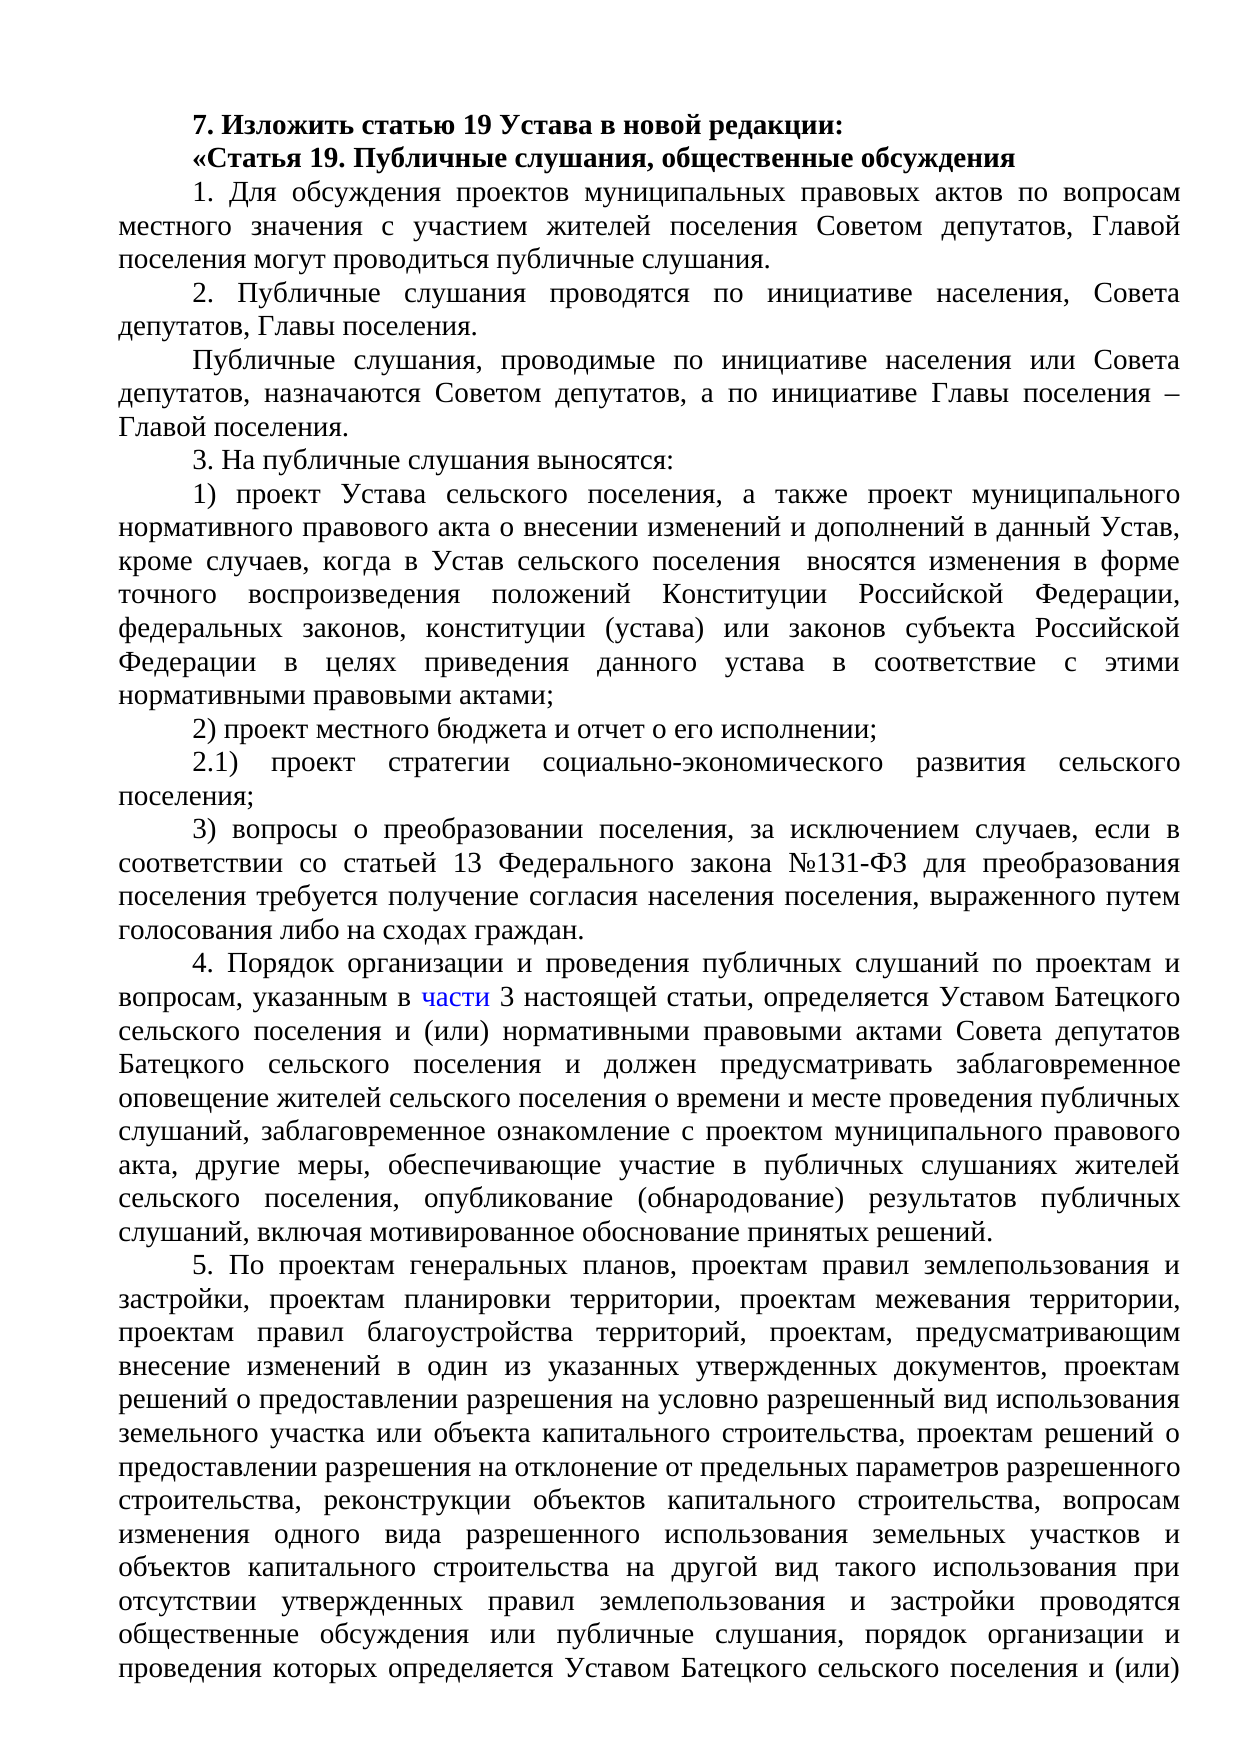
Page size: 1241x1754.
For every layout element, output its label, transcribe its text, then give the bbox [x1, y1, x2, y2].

text 3) вопросы о преобразовании поселения, за исключением случаев, если в соответствии со статьей 13 Федерального закона №131-ФЗ для преобразования поселения требуется получение согласия населения поселения, выраженного путем голосования либо на сходах граждан. [118, 811, 1181, 946]
text 1. Для обсуждения проектов муниципальных правовых актов по вопросам местного значения с участием жителей поселения Советом депутатов, Главой поселения могут проводиться публичные слушания. [118, 174, 1181, 275]
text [118, 1247, 1181, 1683]
text 3. На публичные слушания выносятся: [118, 442, 1181, 476]
text 2. Публичные слушания проводятся по инициативе населения, Совета депутатов, Главы поселения. [118, 275, 1181, 342]
text 1) проект Устава сельского поселения, а также проект муниципального нормативного правового акта о внесении изменений и дополнений в данный Устав, кроме случаев, когда в Устав сельского поселения вносятся изменения в форме точного воспроизведения положений Конституции Российской Федерации, федеральных законов, конституции (устава) или законов субъекта Российской Федерации в целях приведения данного устава в соответствие с этими нормативными правовыми актами; [118, 476, 1181, 711]
text «Статья 19. Публичные слушания, общественные обсуждения [118, 141, 1181, 174]
text 2.1) проект стратегии социально-экономического развития сельского поселения; [118, 744, 1181, 811]
text 4. Порядок организации и проведения публичных слушаний по проектам и вопросам, указанным в части 3 настоящей статьи, определяется Уставом Батецкого сельского поселения и (или) нормативными правовыми актами Совета депутатов Батецкого сельского поселения и должен предусматривать заблаговременное оповещение жителей сельского поселения о времени и месте проведения публичных слушаний, заблаговременное ознакомление с проектом муниципального правового акта, другие меры, обеспечивающие участие в публичных слушаниях жителей сельского поселения, опубликование (обнародование) результатов публичных слушаний, включая мотивированное обоснование принятых решений. [118, 946, 1181, 1247]
text 7. Изложить статью 19 Устава в новой редакции: [118, 107, 1181, 141]
text 2) проект местного бюджета и отчет о его исполнении; [118, 711, 1181, 744]
text Публичные слушания, проводимые по инициативе населения или Совета депутатов, назначаются Советом депутатов, а по инициативе Главы поселения – Главой поселения. [118, 342, 1181, 442]
